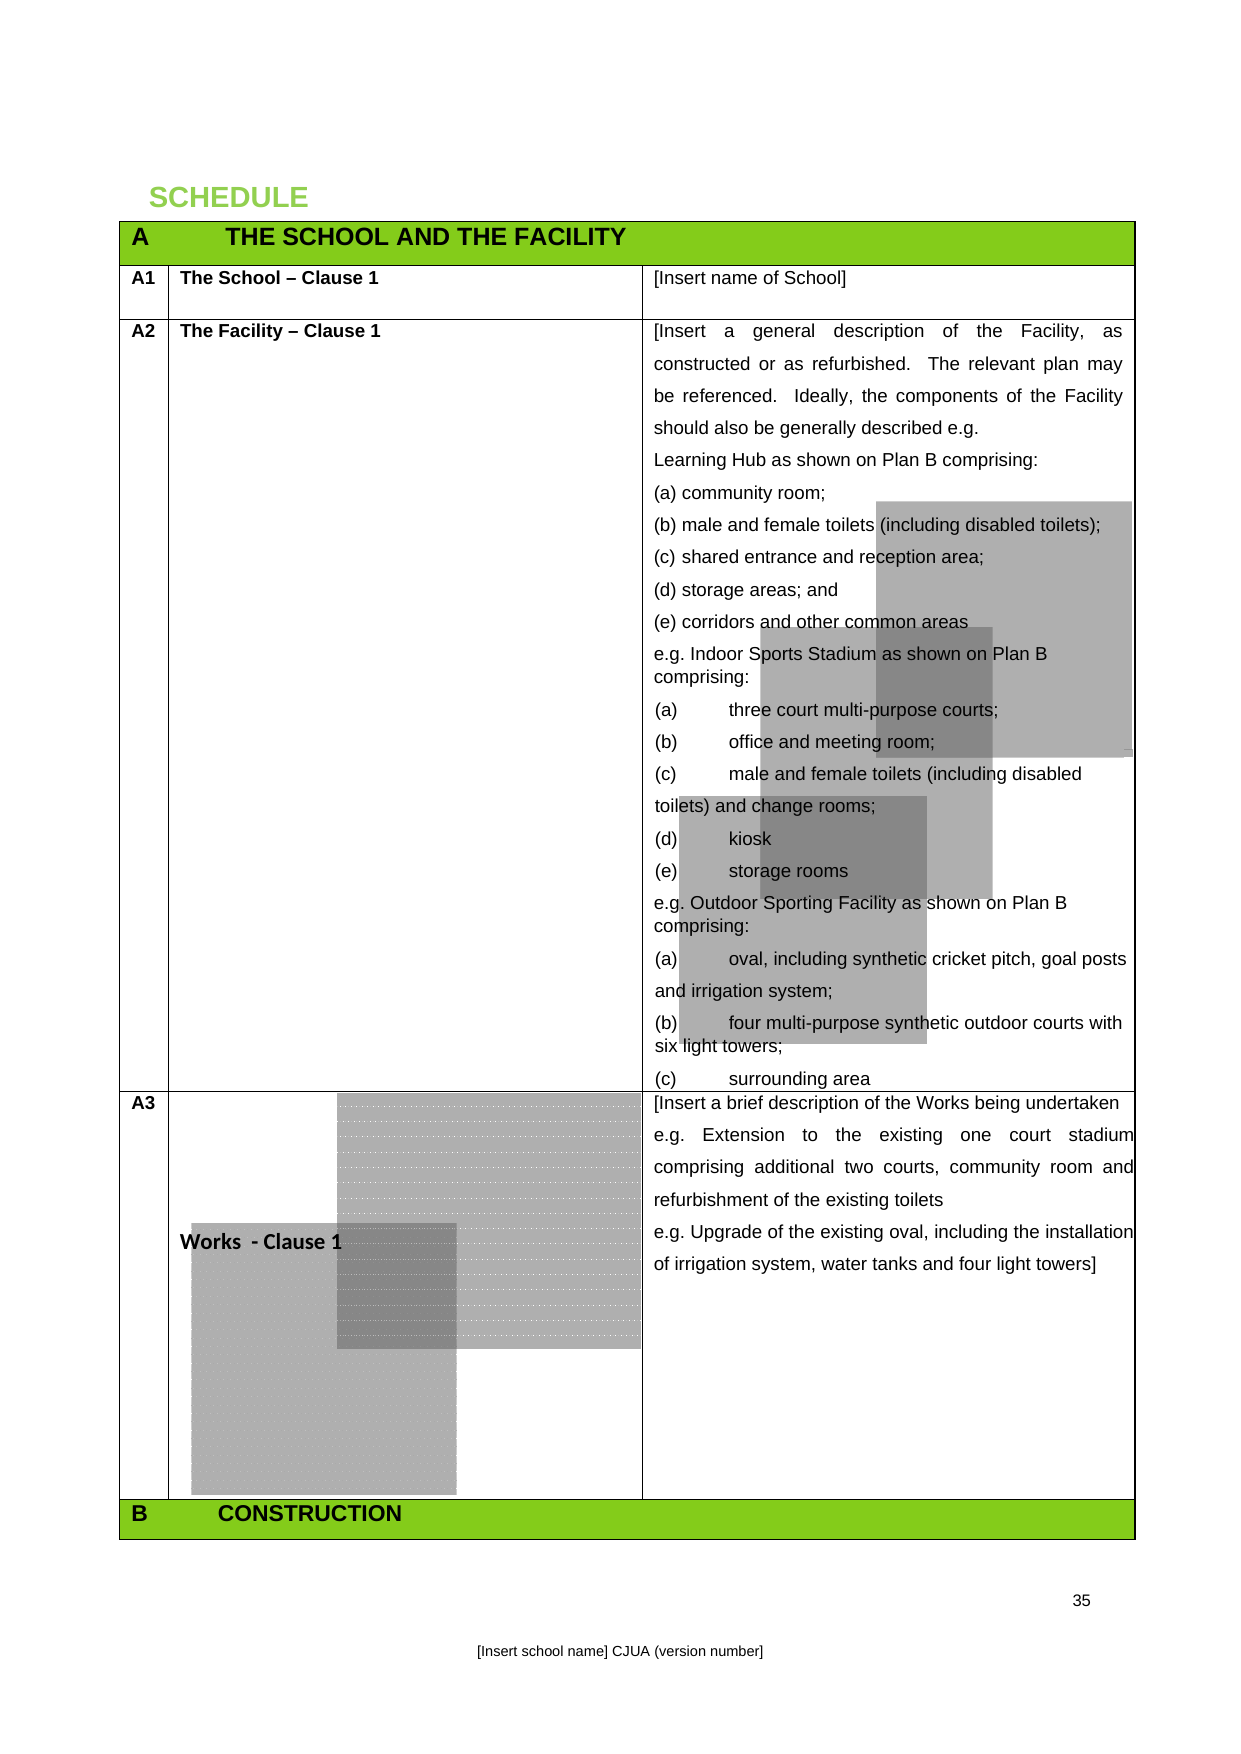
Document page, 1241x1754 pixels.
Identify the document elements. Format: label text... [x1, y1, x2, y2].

table_cell [Insert a brief description of the Works being undertaken e.g. Extension to the existing one court stadium comprising additional two courts, community room and refurbishment of the existing toilets e.g. Upgrade of the existing oval, including the installation of irrigation system, water tanks and four light towers] [643, 1092, 1134, 1499]
table_header A THE SCHOOL AND THE FACILITY [120, 222, 1134, 265]
table_cell B CONSTRUCTION [120, 1500, 1134, 1539]
table_cell [Insert name of School] [643, 266, 1134, 319]
table_cell A3 [120, 1092, 168, 1499]
subtitle SCHEDULE [148, 180, 1087, 214]
picture [190, 1091, 643, 1497]
table_cell A1 [120, 266, 168, 319]
table_cell [169, 1092, 642, 1499]
table_cell The Facility – Clause 1 [169, 320, 642, 1091]
table_cell [Insert a general description of the Facility, as constructed or as refurbished. The relevant plan may be referenced. Ideally, the components of the Facility should also be generally described e.g. Learning Hub as shown on Plan B comprising: community room; male and female toilets (including disabled toilets); shared entrance and reception area; storage areas; and corridors and other common areas e.g. Indoor Sports Stadium as shown on Plan B comprising: three court multi-purpose courts; office and meeting room; male and female toilets (including disabled toilets) and change rooms; kiosk storage rooms e.g. Outdoor Sporting Facility as shown on Plan B comprising: oval, including synthetic cricket pitch, goal posts and irrigation system; four multi-purpose synthetic outdoor courts with six light towers; surrounding area [643, 320, 1134, 1091]
table_cell The School – Clause 1 [169, 266, 642, 319]
table_cell A2 [120, 320, 168, 1091]
